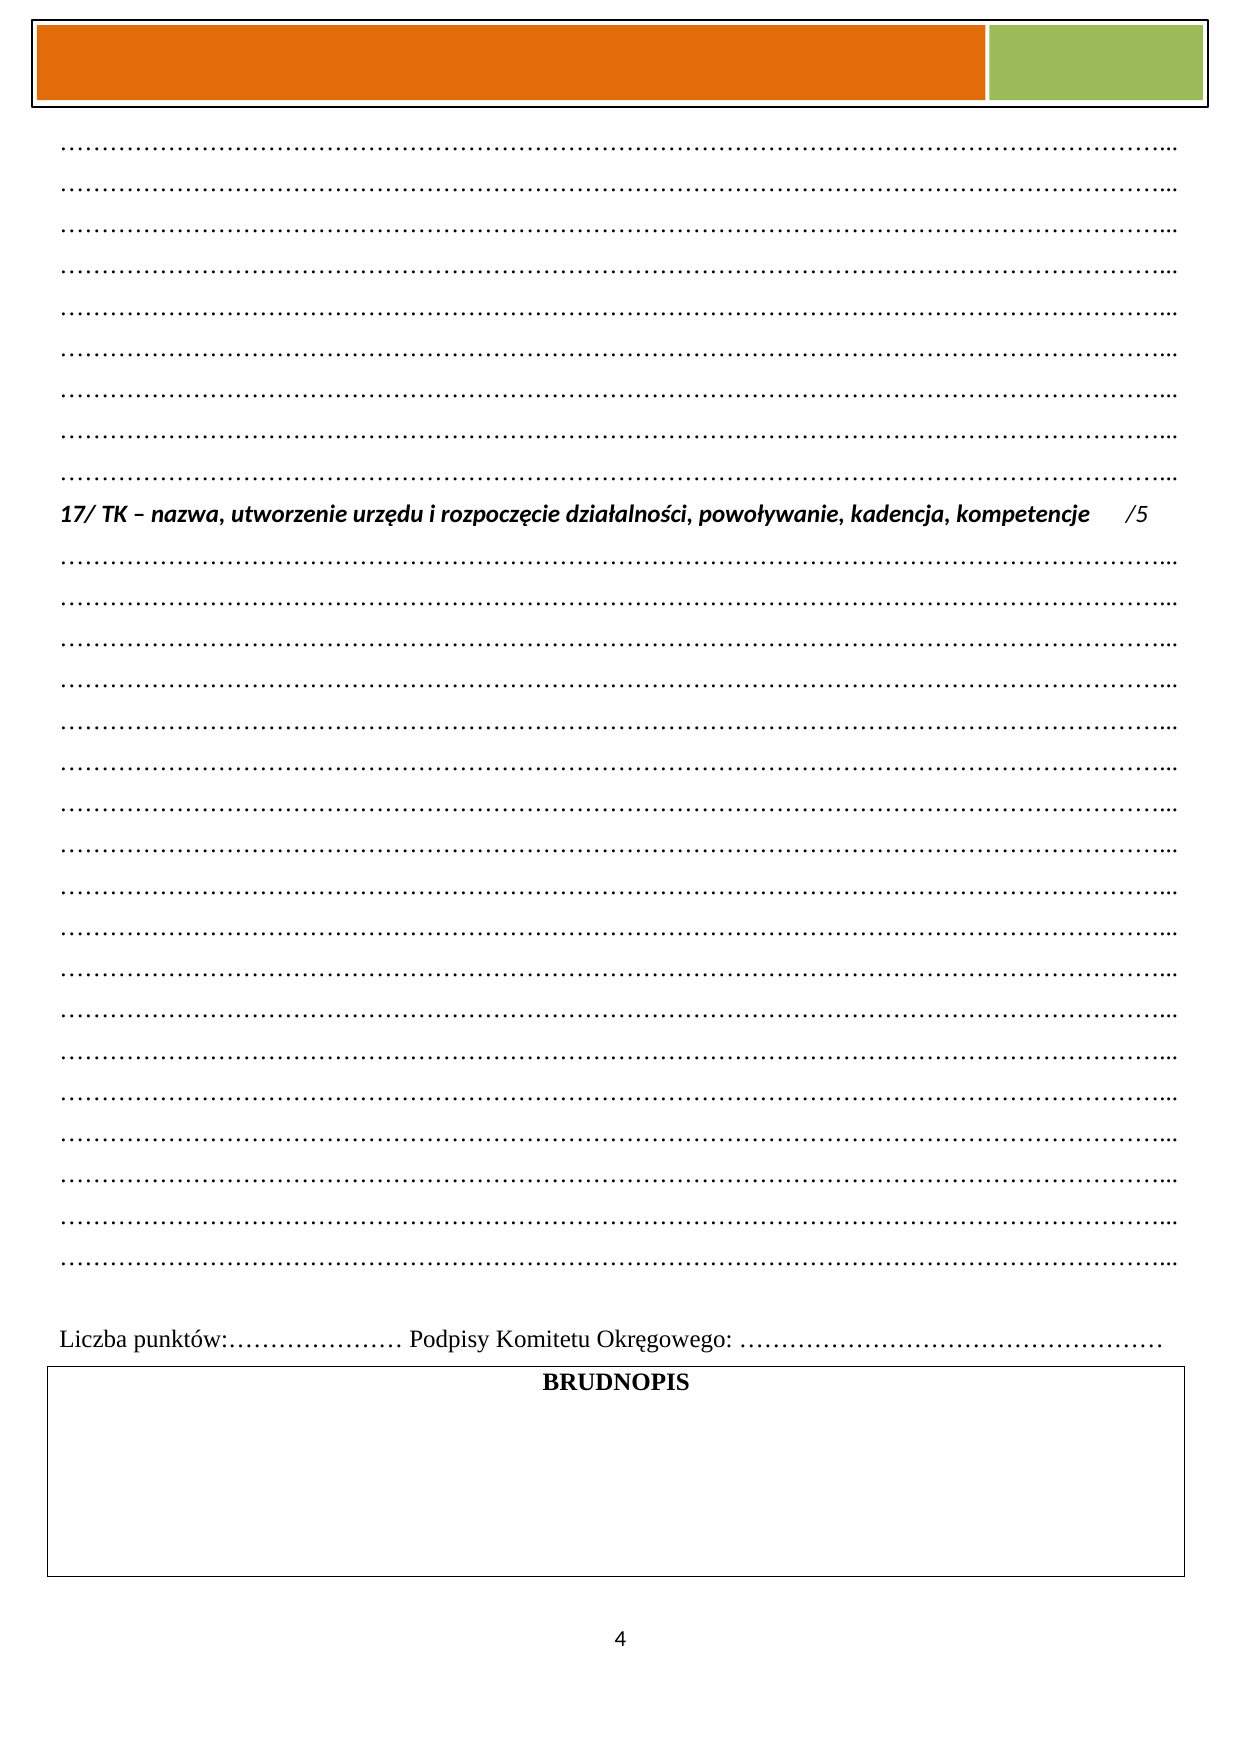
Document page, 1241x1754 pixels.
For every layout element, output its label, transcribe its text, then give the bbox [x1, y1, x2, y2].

text ……………………………………………………………………………………………………………………... [59, 747, 1181, 776]
text ……………………………………………………………………………………………………………………... [59, 1201, 1181, 1229]
text Liczba punktów:………………… Podpisy Komitetu Okręgowego: …………………………………………… [59, 1324, 1181, 1353]
text ……………………………………………………………………………………………………………………... [59, 1077, 1181, 1106]
text ……………………………………………………………………………………………………………………... [59, 623, 1181, 652]
text ……………………………………………………………………………………………………………………... [59, 582, 1181, 611]
text ……………………………………………………………………………………………………………………... [59, 1242, 1181, 1271]
text ……………………………………………………………………………………………………………………... [59, 541, 1181, 569]
text ……………………………………………………………………………………………………………………... [59, 912, 1181, 941]
text ……………………………………………………………………………………………………………………... [59, 292, 1181, 320]
text ……………………………………………………………………………………………………………………... [59, 1159, 1181, 1188]
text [59, 209, 1181, 238]
text ……………………………………………………………………………………………………………………... [59, 994, 1181, 1023]
text ……………………………………………………………………………………………………………………... [59, 457, 1181, 485]
text ……………………………………………………………………………………………………………………... [59, 1118, 1181, 1147]
text ……………………………………………………………………………………………………………………... [59, 829, 1181, 858]
text ……………………………………………………………………………………………………………………... [59, 333, 1181, 362]
text ……………………………………………………………………………………………………………………... [59, 871, 1181, 899]
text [59, 250, 1181, 279]
text 17/ TK – nazwa, utworzenie urzędu i rozpoczęcie działalności, powoływanie, kadencja, kompetencje /5 [59, 498, 1181, 528]
text ……………………………………………………………………………………………………………………... [59, 1036, 1181, 1064]
table_header BRUDNOPIS [48, 1367, 1184, 1576]
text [59, 127, 1181, 155]
text ……………………………………………………………………………………………………………………... [59, 374, 1181, 403]
text ……………………………………………………………………………………………………………………... [59, 706, 1181, 734]
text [59, 168, 1181, 197]
text ……………………………………………………………………………………………………………………... [59, 788, 1181, 817]
text ……………………………………………………………………………………………………………………... [59, 953, 1181, 982]
text ……………………………………………………………………………………………………………………... [59, 415, 1181, 444]
text ……………………………………………………………………………………………………………………... [59, 664, 1181, 693]
